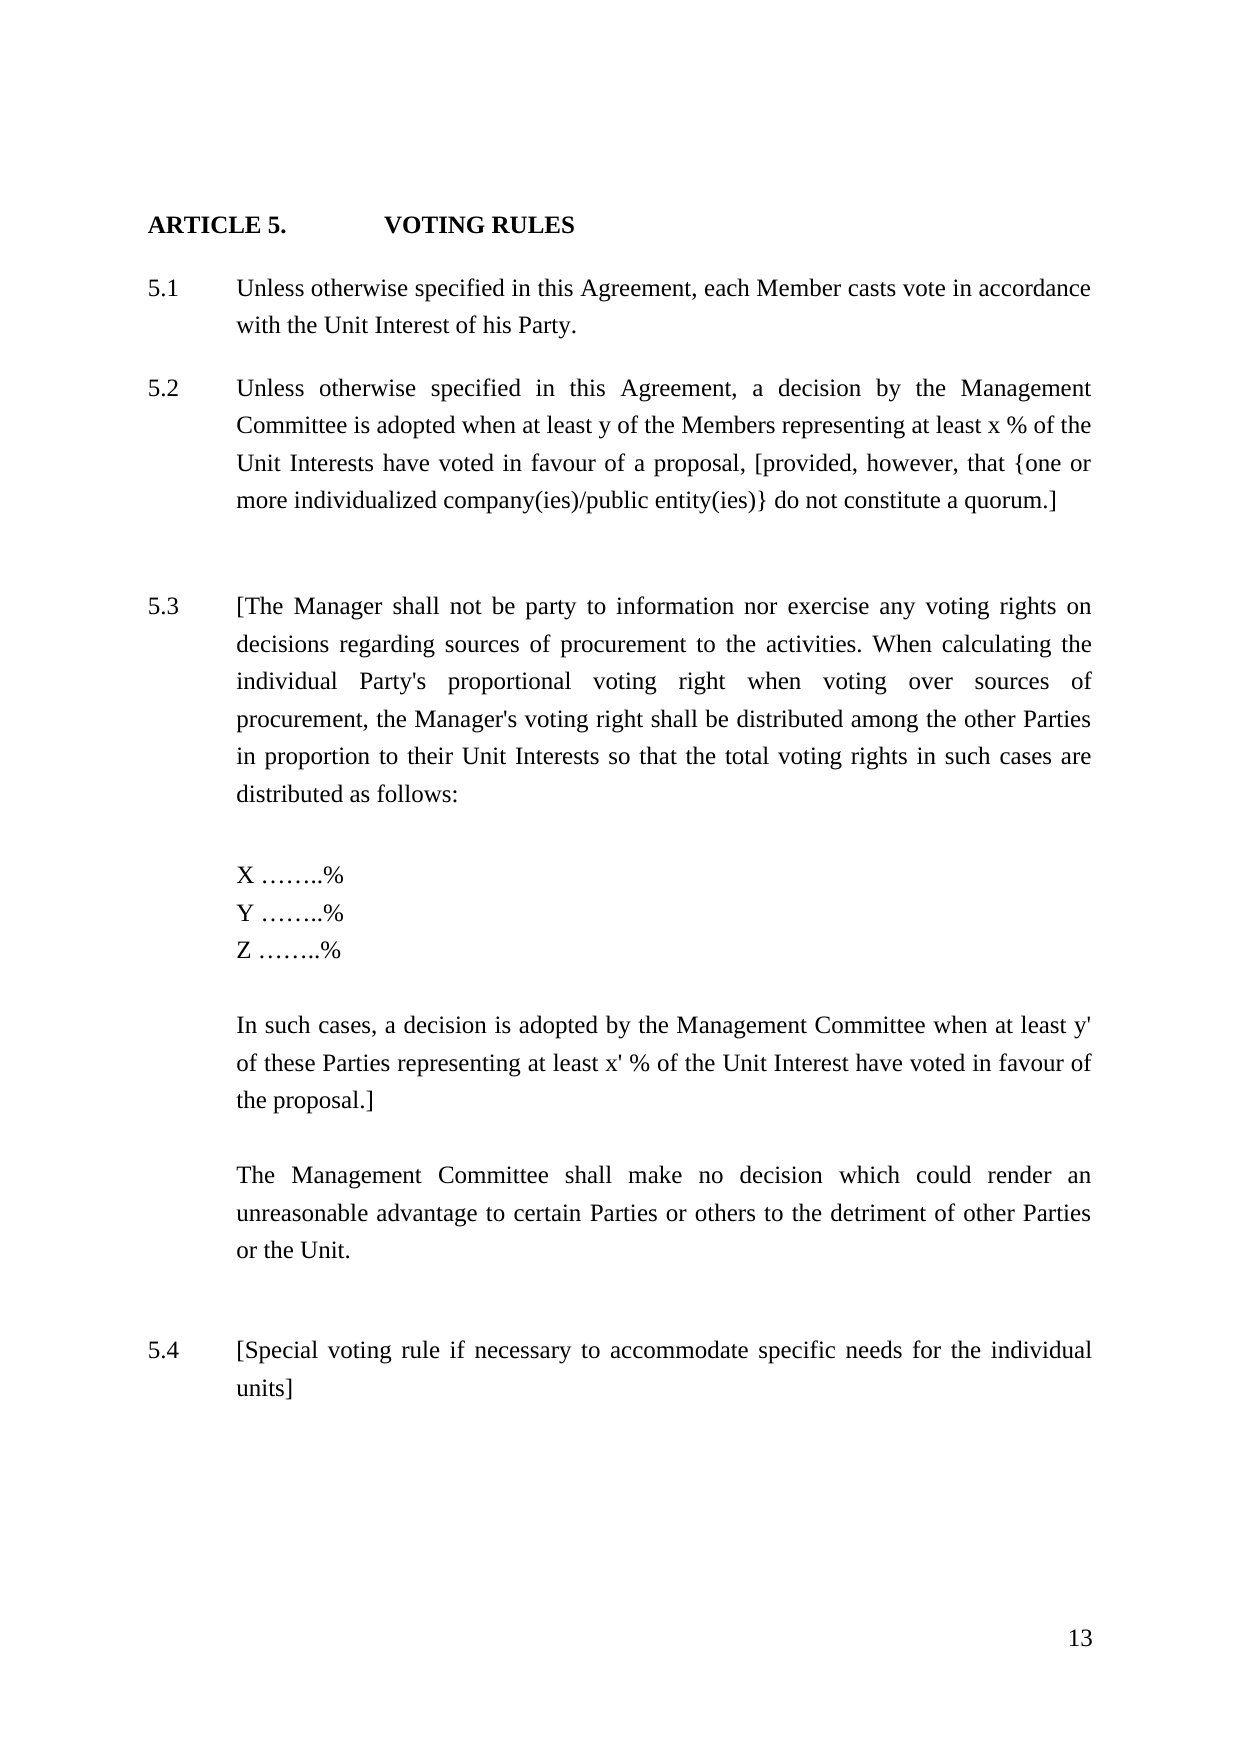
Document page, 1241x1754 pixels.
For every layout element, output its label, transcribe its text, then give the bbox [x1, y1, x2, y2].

text Y ……..% [236, 889, 1093, 926]
subtitle [The Manager shall not be party to information nor exercise any voting rights on decisions regarding sources of procurement to the activities. When calculating the individual Party's proportional voting right when voting over sources of procurement, the Manager's voting right shall be distributed among the other Parties in proportion to their Unit Interests so that the total voting rights in such cases are distributed as follows: [148, 583, 1093, 808]
subtitle Unless otherwise specified in this Agreement, a decision by the Management Committee is adopted when at least y of the Members representing at least x % of the Unit Interests have voted in favour of a proposal, [provided, however, that {one or more individualized company(ies)/public entity(ies)} do not constitute a quorum.] [148, 364, 1093, 514]
text X ……..% [236, 851, 1093, 889]
subtitle Unless otherwise specified in this Agreement, each Member casts vote in accordance with the Unit Interest of his Party. [148, 264, 1093, 339]
text In such cases, a decision is adopted by the Management Committee when at least y' of these Parties representing at least x' % of the Unit Interest have voted in favour of the proposal.] [236, 1001, 1093, 1114]
text The Management Committee shall make no decision which could render an unreasonable advantage to certain Parties or others to the detriment of other Parties or the Unit. [236, 1151, 1093, 1264]
subtitle VOTING RULES [148, 210, 1093, 239]
text Z ……..% [236, 926, 1093, 964]
subtitle [Special voting rule if necessary to accommodate specific needs for the individual units] [148, 1326, 1093, 1401]
